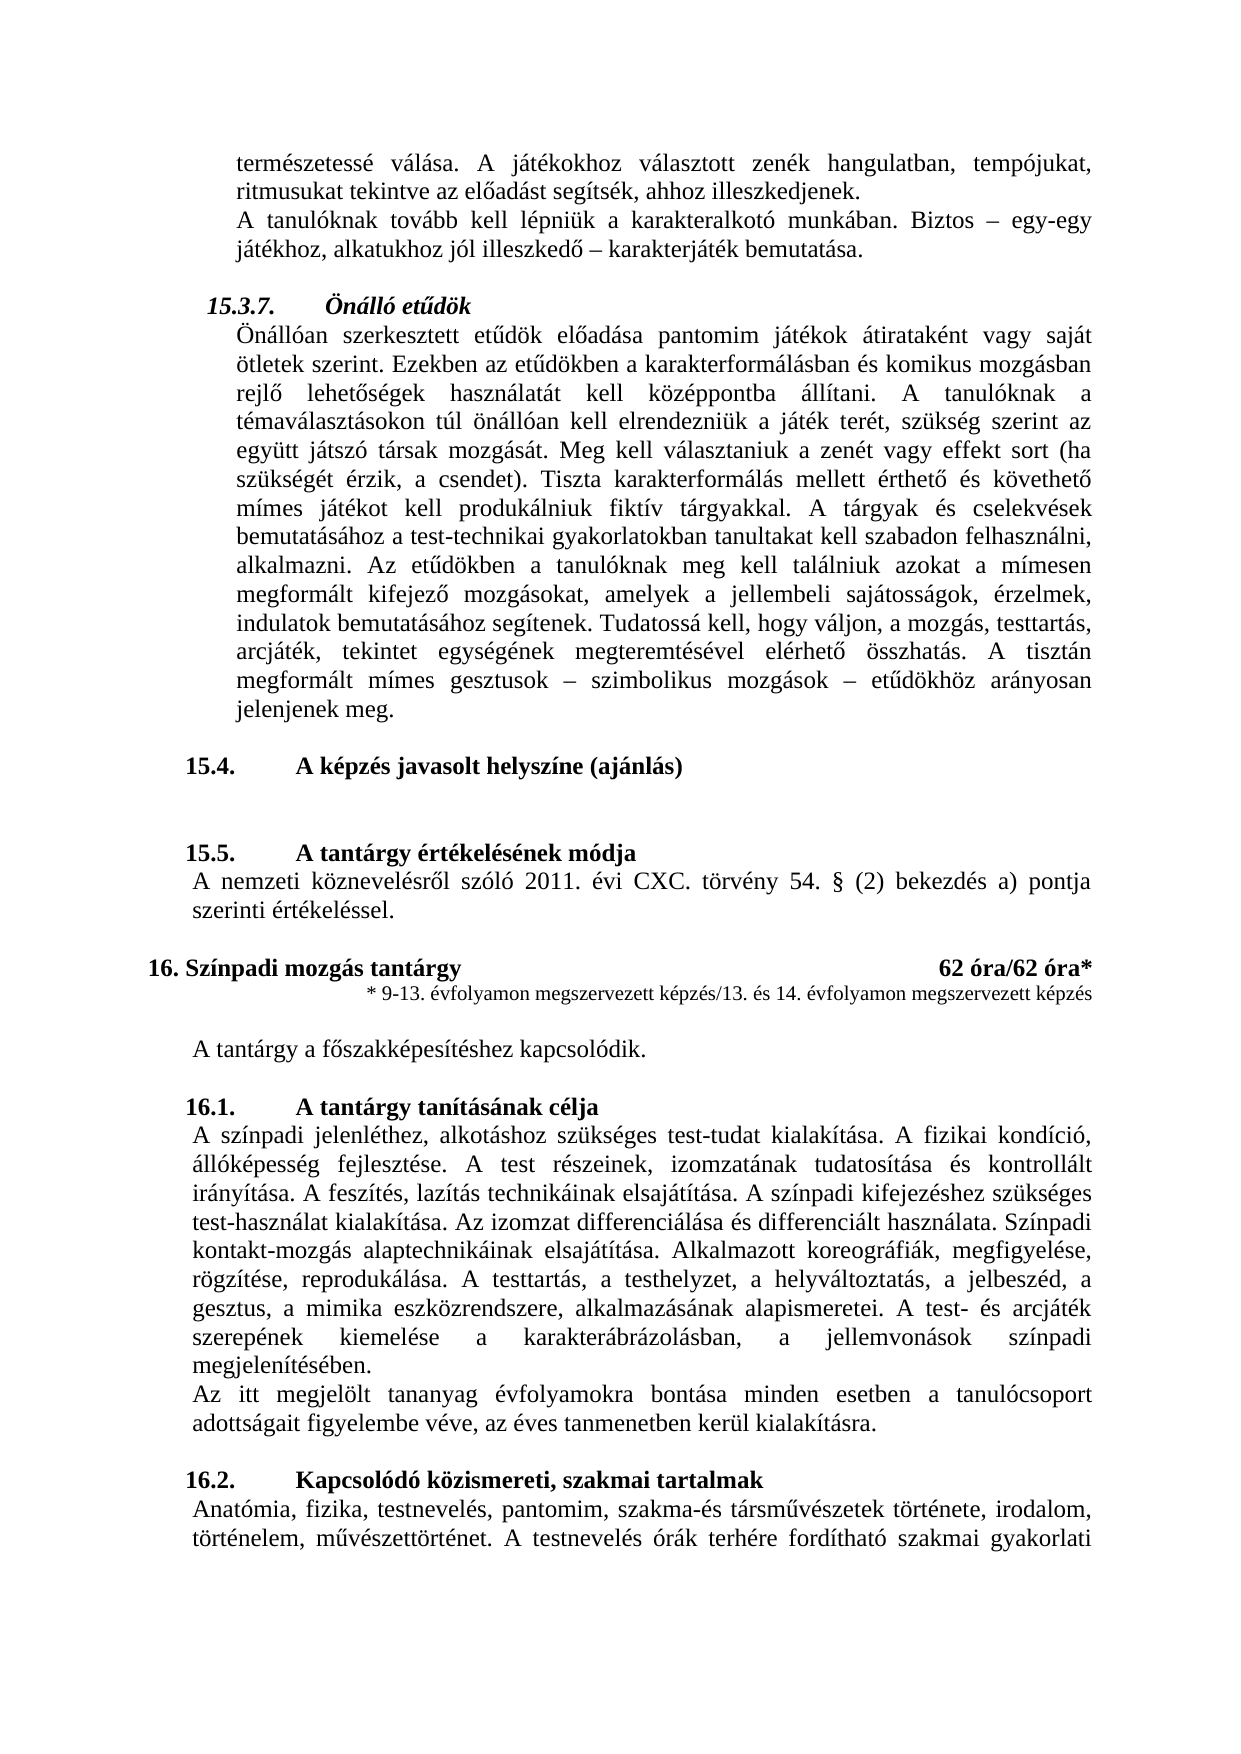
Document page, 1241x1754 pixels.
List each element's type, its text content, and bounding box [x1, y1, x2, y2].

text Önállóan szerkesztett etűdök előadása pantomim játékok átirataként vagy saját ötletek szerint. Ezekben az etűdökben a karakterformálásban és komikus mozgásban rejlő lehetőségek használatát kell középpontba állítani. A tanulóknak a témaválasztásokon túl önállóan kell elrendezniük a játék terét, szükség szerint az együtt játszó társak mozgását. Meg kell választaniuk a zenét vagy effekt sort (ha szükségét érzik, a csendet). Tiszta karakterformálás mellett érthető és követhető mímes játékot kell produkálniuk fiktív tárgyakkal. A tárgyak és cselekvések bemutatásához a test-technikai gyakorlatokban tanultakat kell szabadon felhasználni, alkalmazni. Az etűdökben a tanulóknak meg kell találniuk azokat a mímesen megformált kifejező mozgásokat, amelyek a jellembeli sajátosságok, érzelmek, indulatok bemutatásához segítenek. Tudatossá kell, hogy váljon, a mozgás, testtartás, arcjáték, tekintet egységének megteremtésével elérhető összhatás. A tisztán megformált mímes gesztusok – szimbolikus mozgások – etűdökhöz arányosan jelenjenek meg. [236, 320, 1093, 723]
text Az itt megjelölt tananyag évfolyamokra bontása minden esetben a tanulócsoport adottságait figyelembe véve, az éves tanmenetben kerül kialakításra. [192, 1379, 1093, 1437]
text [236, 148, 1093, 205]
list Színpadi mozgás tantárgy 62 óra/62 óra* [148, 953, 1093, 981]
list A tantárgy értékelésének módja [185, 838, 1093, 866]
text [192, 1494, 1093, 1552]
list A tantárgy tanításának célja [185, 1092, 1093, 1120]
list Önálló etűdök [207, 291, 1093, 320]
text * 9-13. évfolyamon megszervezett képzés/13. és 14. évfolyamon megszervezett képzés [148, 981, 1093, 1005]
text A tantárgy a főszakképesítéshez kapcsolódik. [192, 1034, 1093, 1063]
text A tanulóknak tovább kell lépniük a karakteralkotó munkában. Biztos – egy-egy játékhoz, alkatukhoz jól illeszkedő – karakterjáték bemutatása. [236, 205, 1093, 263]
list A képzés javasolt helyszíne (ajánlás) [185, 751, 1093, 780]
list Kapcsolódó közismereti, szakmai tartalmak [185, 1465, 1093, 1494]
text A nemzeti köznevelésről szóló 2011. évi CXC. törvény 54. § (2) bekezdés a) pontja szerinti értékeléssel. [192, 866, 1093, 924]
text A színpadi jelenléthez, alkotáshoz szükséges test-tudat kialakítása. A fizikai kondíció, állóképesség fejlesztése. A test részeinek, izomzatának tudatosítása és kontrollált irányítása. A feszítés, lazítás technikáinak elsajátítása. A színpadi kifejezéshez szükséges test-használat kialakítása. Az izomzat differenciálása és differenciált használata. Színpadi kontakt-mozgás alaptechnikáinak elsajátítása. Alkalmazott koreográfiák, megfigyelése, rögzítése, reprodukálása. A testtartás, a testhelyzet, a helyváltoztatás, a jelbeszéd, a gesztus, a mimika eszközrendszere, alkalmazásának alapismeretei. A test- és arcjáték szerepének kiemelése a karakterábrázolásban, a jellemvonások színpadi megjelenítésében. [192, 1120, 1093, 1379]
